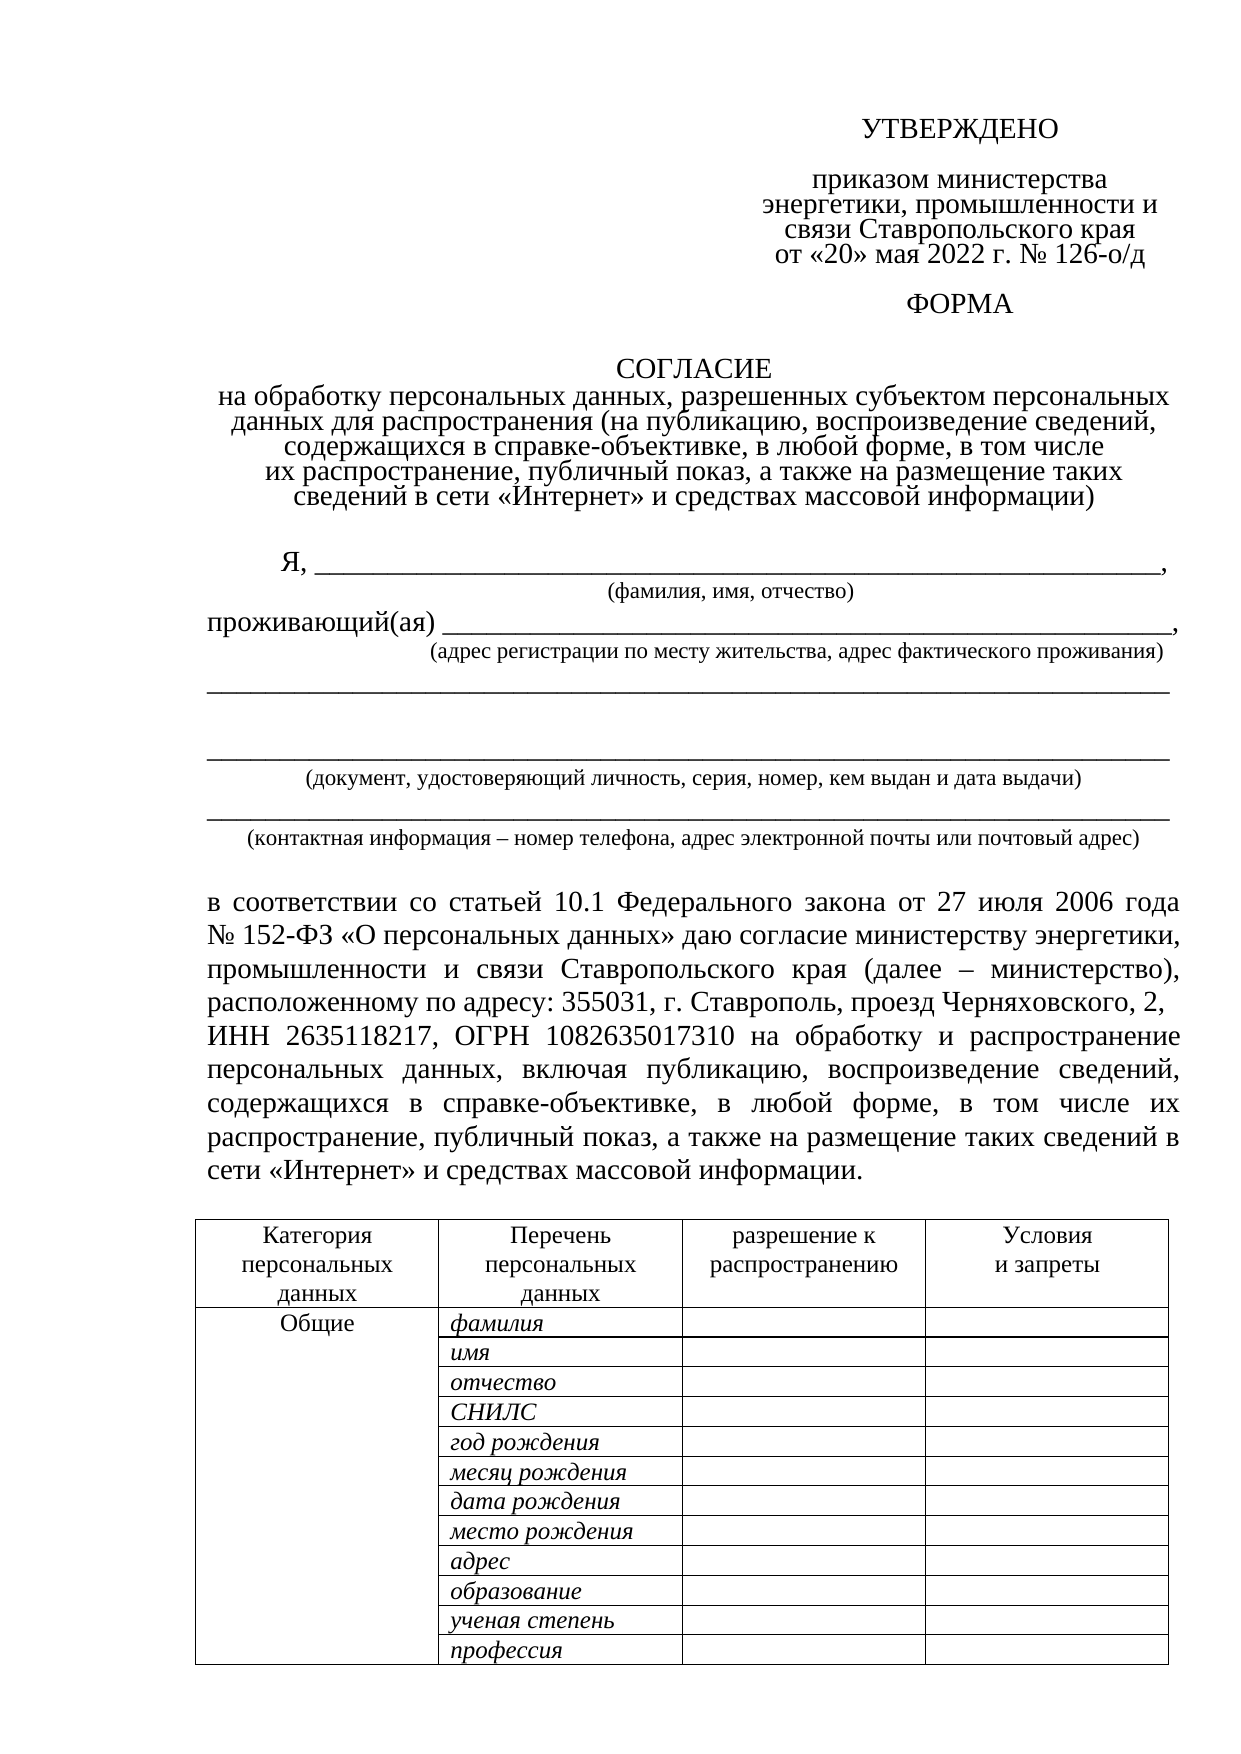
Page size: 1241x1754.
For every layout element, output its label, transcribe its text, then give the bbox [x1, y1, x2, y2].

table_cell [926, 1367, 1168, 1396]
table_cell [926, 1606, 1168, 1634]
table_cell [926, 1427, 1168, 1456]
text УТВЕРЖДЕНО [738, 118, 1181, 143]
table_cell ученая степень [439, 1606, 682, 1634]
text сведений в сети «Интернет» и средствах массовой информации) [969, 485, 1181, 510]
text (контактная информация – номер телефона, адрес электронной почты или почтовый адрес) [207, 824, 1181, 850]
table_cell [926, 1397, 1168, 1426]
table_cell дата рождения [439, 1486, 682, 1515]
table_cell адрес [439, 1546, 682, 1575]
text __________________________________________________________________ [207, 663, 1181, 697]
text __________________________________________________________________ [207, 731, 1181, 764]
table_cell [926, 1576, 1168, 1604]
text содержащихся в справке-объективке, в любой форме, в том числе [207, 435, 873, 460]
table_cell образование [439, 1576, 682, 1604]
text от «20» мая 2022 г. № 126-о/д [738, 243, 1181, 268]
text на обработку персональных данных, разрешенных субъектом персональных данных для распространения (на публикацию, воспроизведение сведений, [207, 385, 1181, 435]
text СОГЛАСИЕ [207, 352, 1181, 385]
table_cell год рождения [439, 1427, 682, 1456]
table_cell [926, 1486, 1168, 1515]
table_cell [683, 1397, 925, 1426]
text приказом министерства [738, 168, 1181, 193]
table_header Перечень персональных данных [439, 1220, 682, 1307]
text в соответствии со статьей 10.1 Федерального закона от 27 июля 2006 года № 152-ФЗ «О персональных данных» даю согласие министерству энергетики, промышленности и связи Ставропольского края (далее – министерство), расположенному по адресу: 355031, г. Ставрополь, проезд Черняховского, 2, [207, 884, 1181, 1018]
table_cell [926, 1457, 1168, 1485]
text (фамилия, имя, отчество) [207, 577, 1181, 604]
table_cell [683, 1516, 925, 1545]
text (адрес регистрации по месту жительства, адрес фактического проживания) [207, 637, 1181, 663]
table_cell СНИЛС [439, 1397, 682, 1426]
table_cell [926, 1635, 1168, 1664]
text __________________________________________________________________ [207, 791, 1181, 824]
table_cell место рождения [439, 1516, 682, 1545]
table_cell месяц рождения [439, 1457, 682, 1485]
table_cell [926, 1516, 1168, 1545]
table_cell [683, 1338, 925, 1366]
table_cell отчество [439, 1367, 682, 1396]
table_cell Общие [196, 1308, 438, 1664]
table_cell [683, 1367, 925, 1396]
table_cell фамилия [439, 1308, 682, 1336]
text (документ, удостоверяющий личность, серия, номер, кем выдан и дата выдачи) [207, 764, 1181, 791]
text ФОРМА [738, 293, 1181, 318]
table_header Условия и запреты [926, 1220, 1168, 1307]
text энергетики, промышленности и [738, 193, 1181, 218]
table_cell [683, 1486, 925, 1515]
table_cell [683, 1635, 925, 1664]
text содержащихся в справке-объективке, в любой форме, в том числе [876, 435, 1181, 460]
table_cell [683, 1576, 925, 1604]
text Я, __________________________________________________________, [207, 544, 1181, 577]
text сведений в сети «Интернет» и средствах массовой информации) [207, 485, 966, 510]
table_header разрешение к распространению [683, 1220, 925, 1307]
table_cell [683, 1457, 925, 1485]
table_cell [683, 1308, 925, 1336]
table_cell имя [439, 1338, 682, 1366]
table_cell [926, 1308, 1168, 1336]
table_header Категория персональных данных [196, 1220, 438, 1307]
text ИНН 2635118217, ОГРН 1082635017310 на обработку и распространение персональных данных, включая публикацию, воспроизведение сведений, содержащихся в справке-объективке, в любой форме, в том числе их распространение, публичный показ, а также на размещение таких сведений в сети «Интернет» и средствах массовой информации. [207, 1018, 1181, 1186]
text связи Ставропольского края [738, 218, 1181, 243]
table_cell [683, 1606, 925, 1634]
table_cell [683, 1427, 925, 1456]
table_cell профессия [439, 1635, 682, 1664]
text проживающий(ая) __________________________________________________, [207, 604, 1181, 637]
table_cell [926, 1546, 1168, 1575]
table_cell [926, 1338, 1168, 1366]
text их распространение, публичный показ, а также на размещение таких [207, 460, 1181, 485]
table_cell [683, 1546, 925, 1575]
